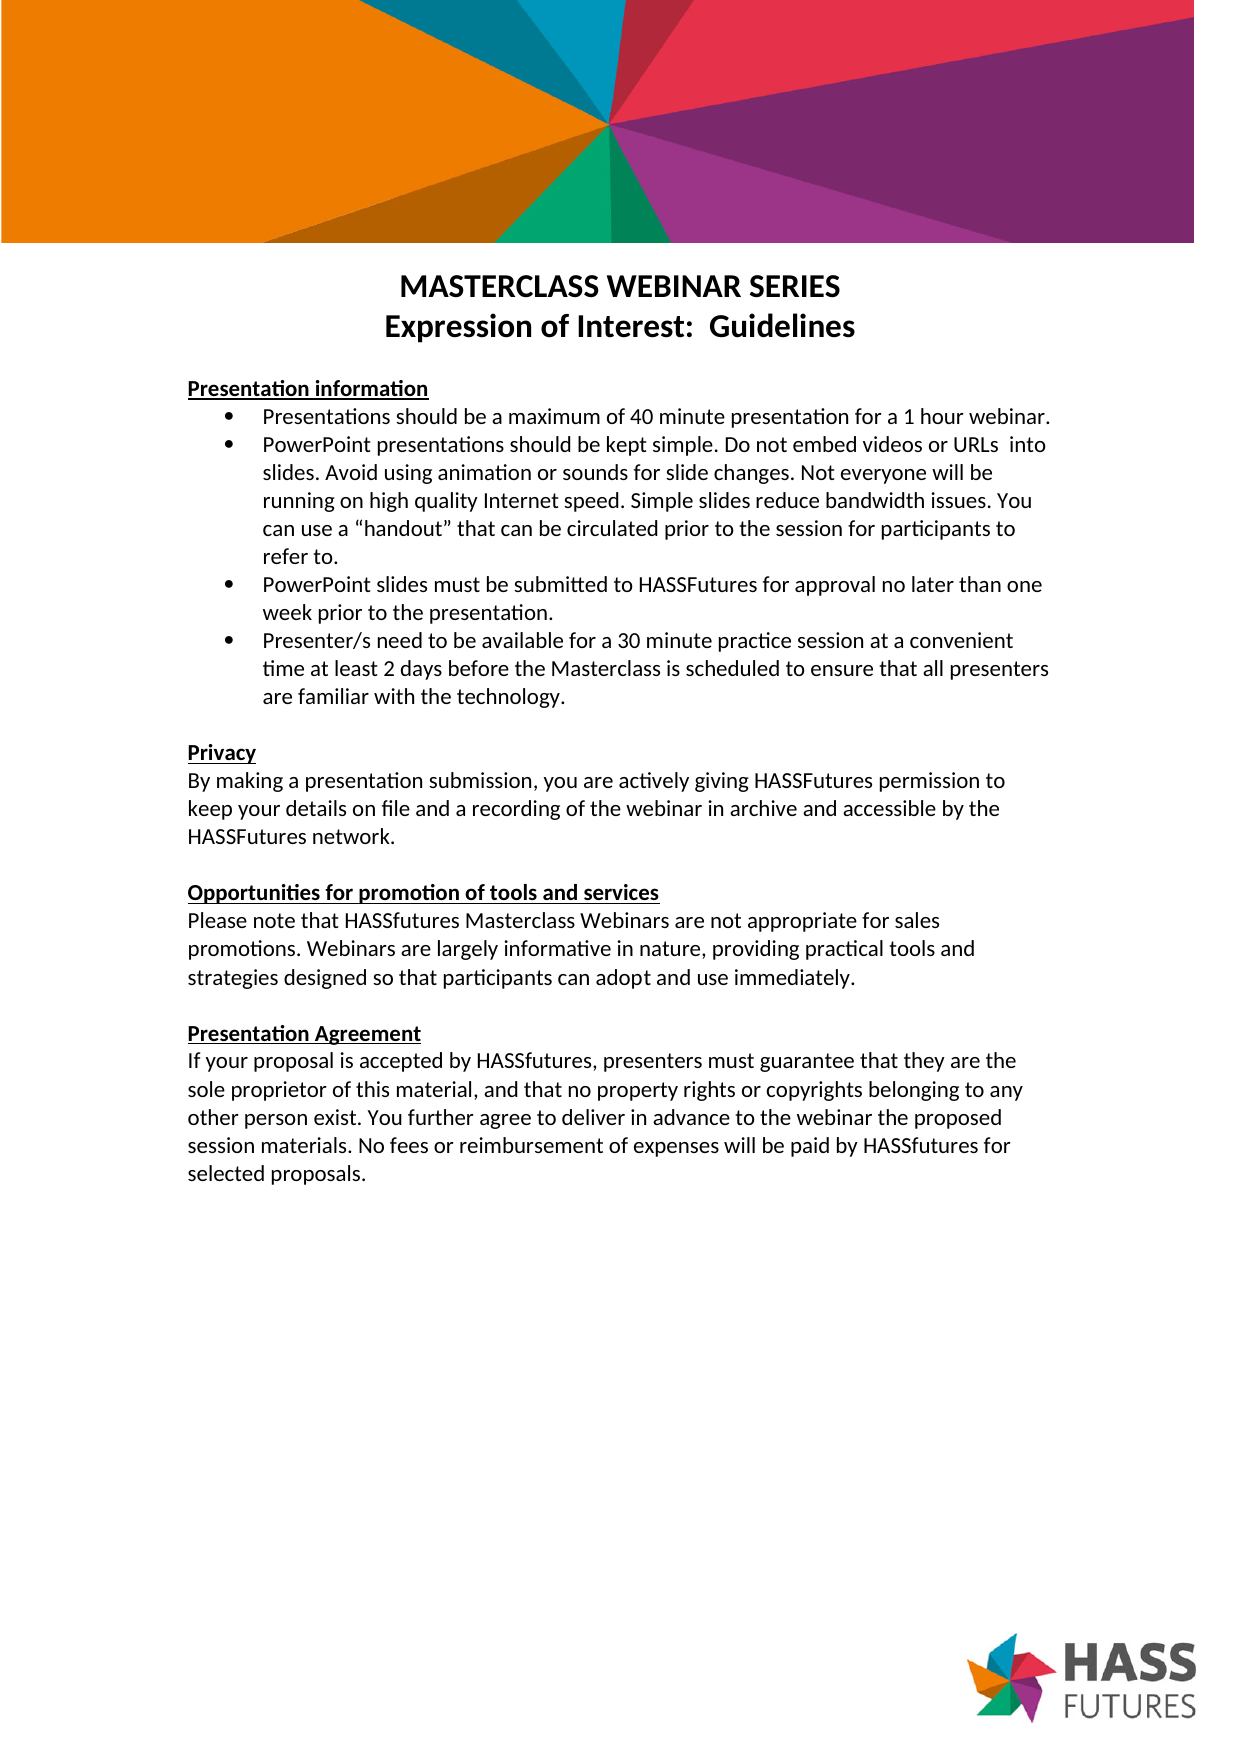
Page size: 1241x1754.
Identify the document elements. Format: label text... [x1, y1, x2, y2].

text By making a presentation submission, you are actively giving HASSFutures permission to keep your details on file and a recording of the webinar in archive and accessible by the HASSFutures network. [187, 766, 1053, 851]
picture [956, 1627, 1219, 1737]
list PowerPoint slides must be submitted to HASSFutures for approval no later than one week prior to the presentation. [225, 570, 1053, 626]
text MASTERCLASS WEBINAR SERIES [187, 243, 1053, 305]
text If your proposal is accepted by HASSfutures, presenters must guarantee that they are the sole proprietor of this material, and that no property rights or copyrights belonging to any other person exist. You further agree to deliver in advance to the webinar the proposed session materials. No fees or reimbursement of expenses will be paid by HASSfutures for selected proposals. [187, 1047, 1053, 1187]
text Opportunities for promotion of tools and services [187, 878, 1053, 907]
list Presentations should be a maximum of 40 minute presentation for a 1 hour webinar. [225, 402, 1053, 430]
text Please note that HASSfutures Masterclass Webinars are not appropriate for sales promotions. Webinars are largely informative in nature, providing practical tools and strategies designed so that participants can adopt and use immediately. [187, 907, 1053, 991]
list PowerPoint presentations should be kept simple. Do not embed videos or URLs into slides. Avoid using animation or sounds for slide changes. Not everyone will be running on high quality Internet speed. Simple slides reduce bandwidth issues. You can use a “handout” that can be circulated prior to the session for participants to refer to. [225, 430, 1053, 570]
text Privacy [187, 738, 1053, 766]
picture [1, 0, 1194, 243]
text Presentation Agreement [187, 1019, 1053, 1047]
list Presenter/s need to be available for a 30 minute practice session at a convenient time at least 2 days before the Masterclass is scheduled to ensure that all presenters are familiar with the technology. [225, 626, 1053, 710]
text Presentation information [187, 374, 1053, 402]
text Expression of Interest: Guidelines [187, 305, 1053, 346]
